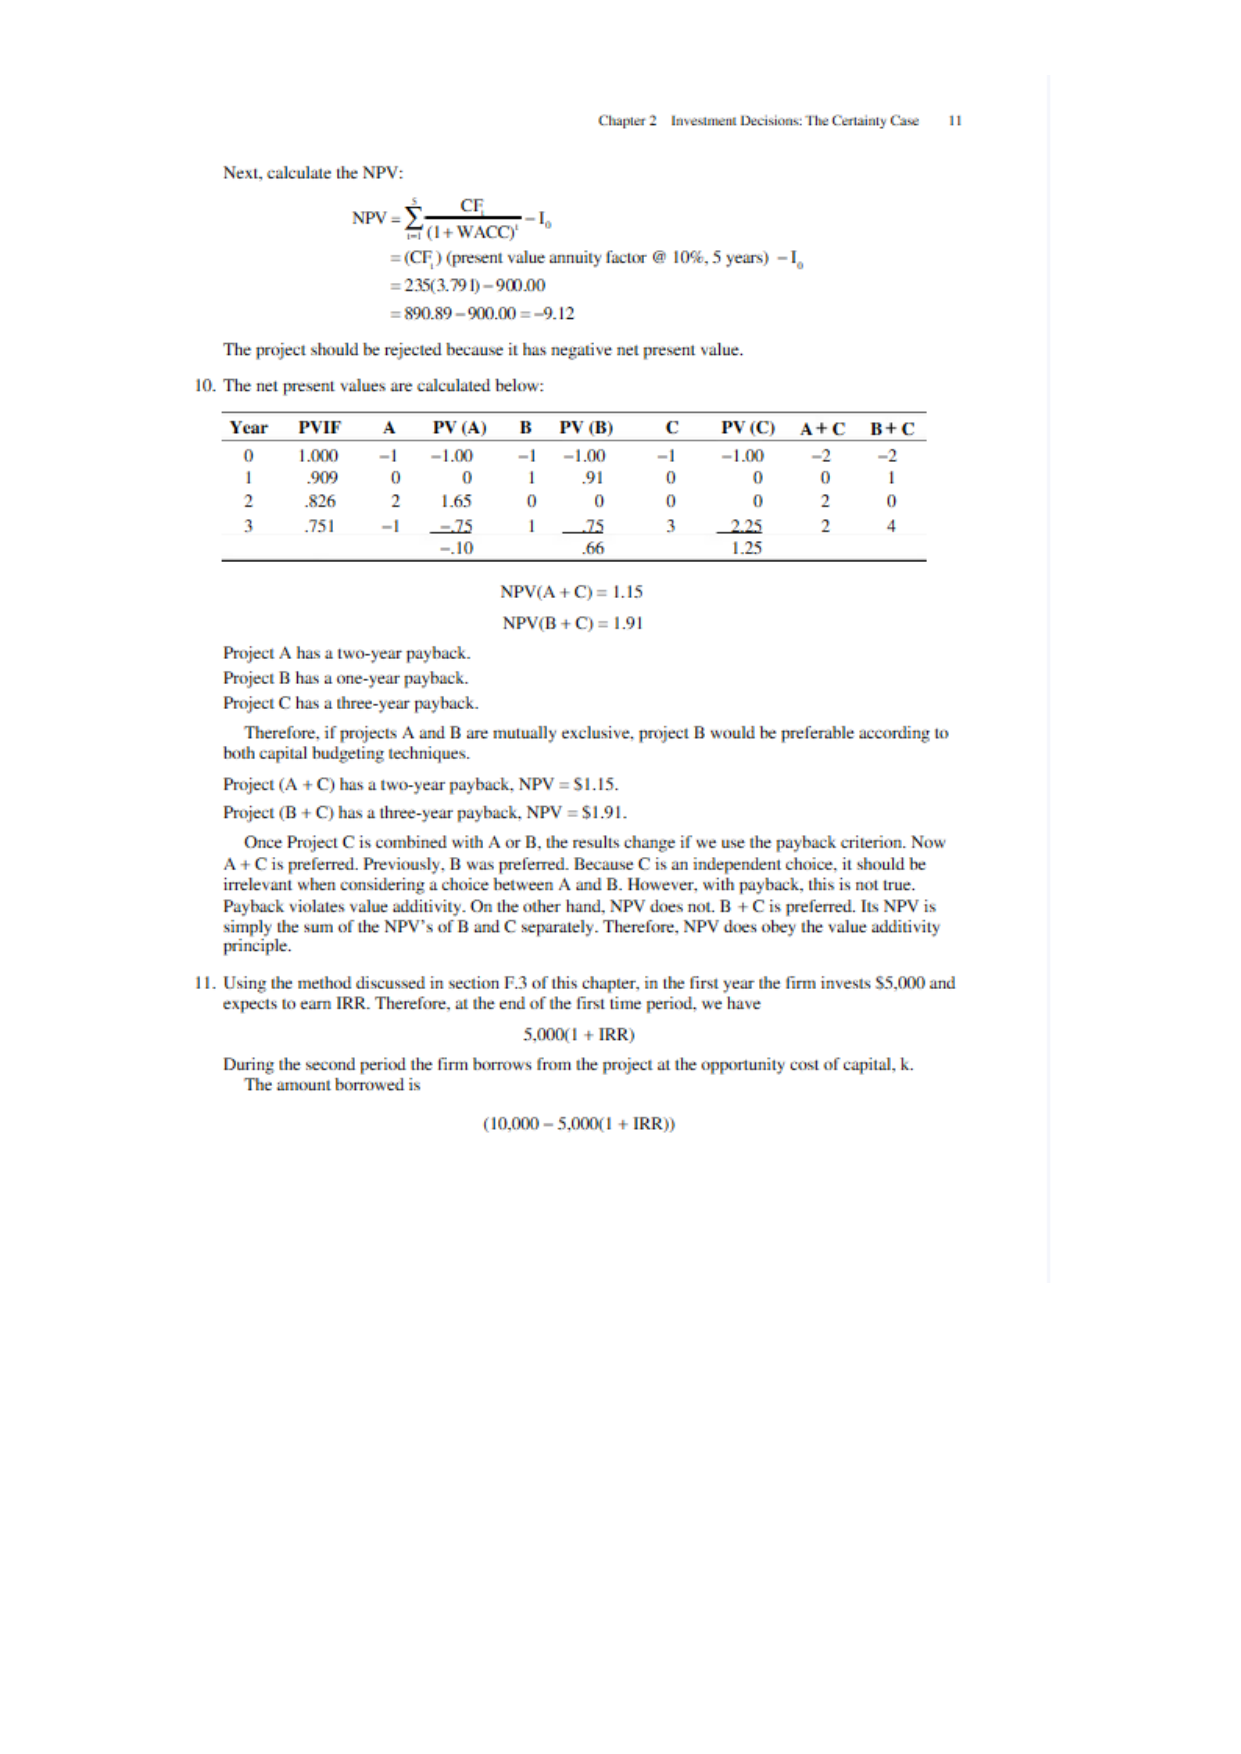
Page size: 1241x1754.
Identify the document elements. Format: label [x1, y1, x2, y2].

picture [75, 75, 1052, 1283]
